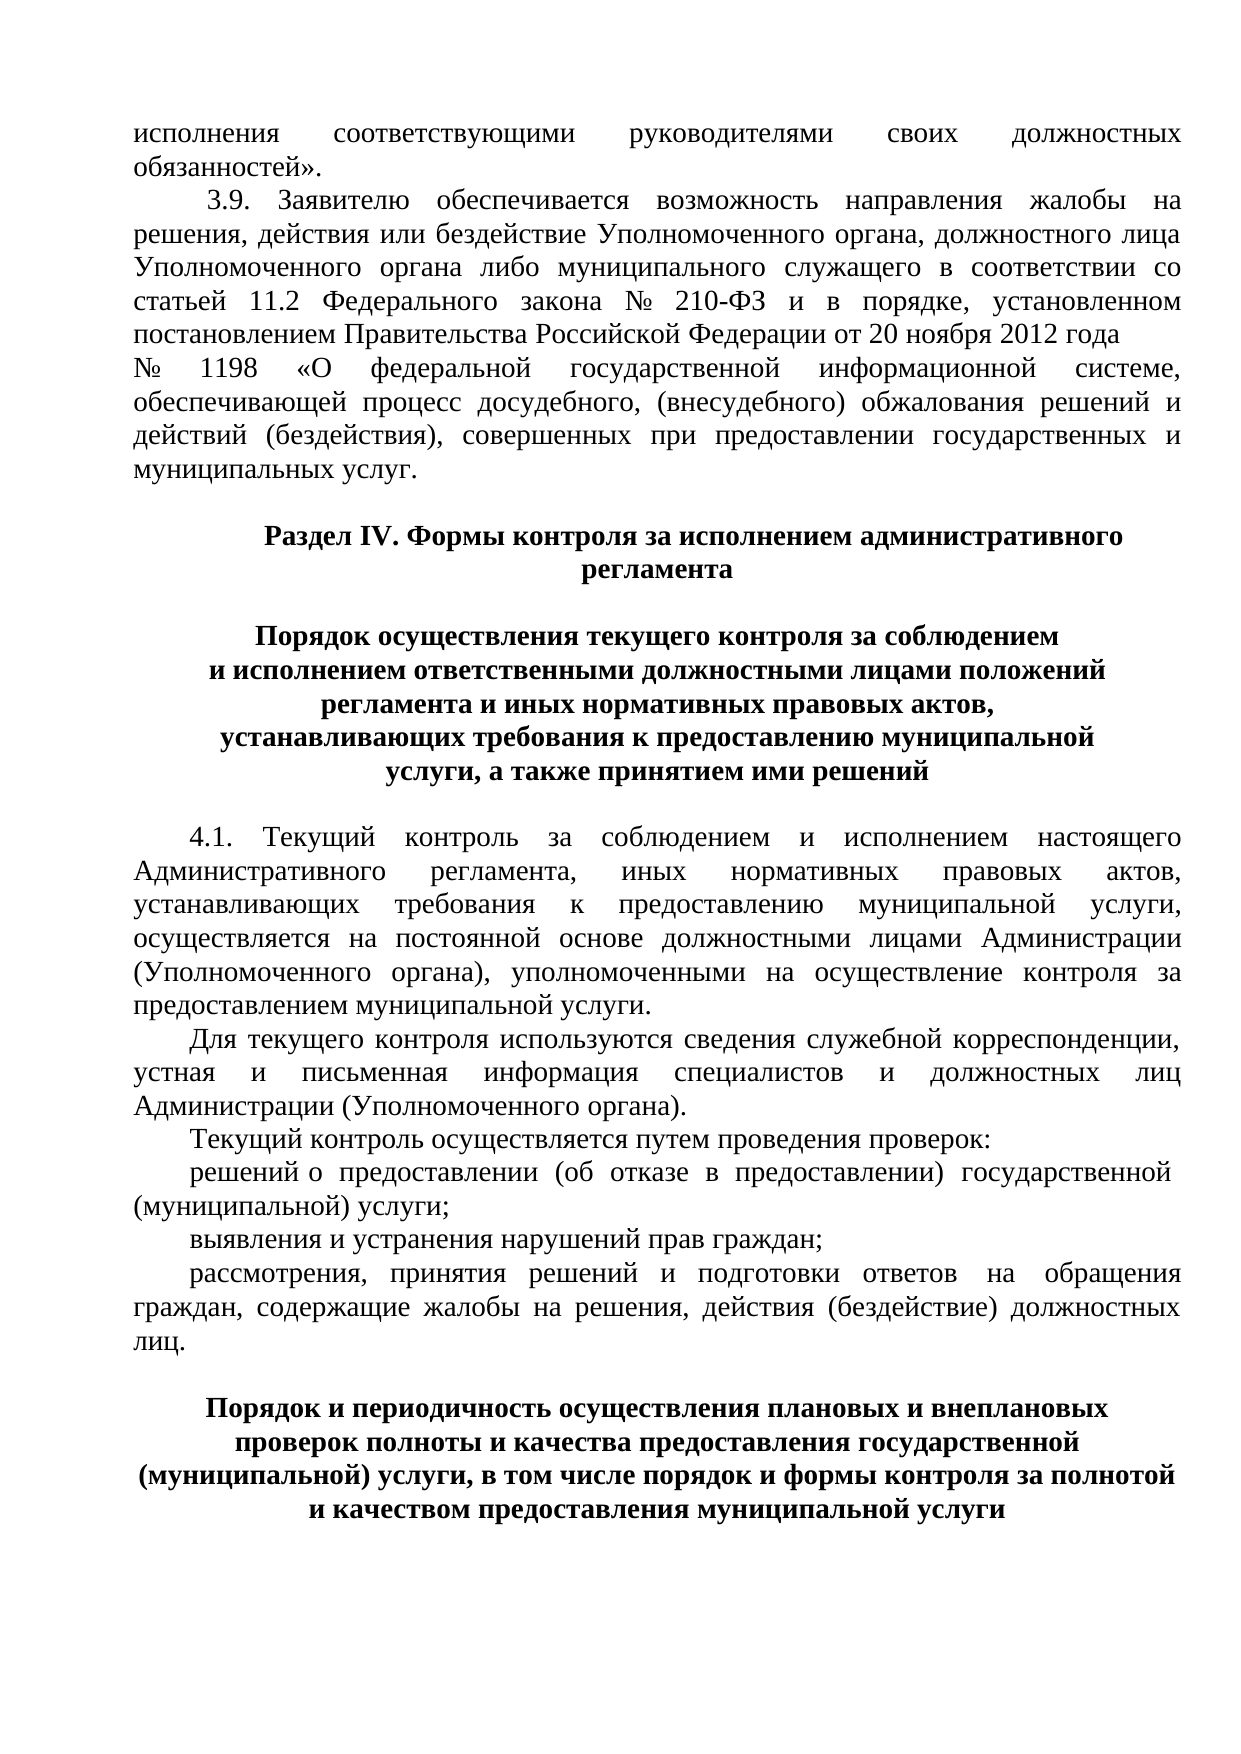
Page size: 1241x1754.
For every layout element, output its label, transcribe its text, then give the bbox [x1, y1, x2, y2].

text исполнения соответствующими руководителями своих должностных обязанностей». [133, 115, 1182, 182]
text (муниципальной) услуги; [133, 1188, 1205, 1222]
text Для текущего контроля используются сведения служебной корреспонденции, устная и письменная информация специалистов и должностных лиц Администрации (Уполномоченного органа). [133, 1021, 1181, 1121]
text рассмотрения, принятия решений и подготовки ответов на обращения граждан, содержащие жалобы на решения, действия (бездействие) должностных лиц. [133, 1256, 1182, 1356]
subtitle Порядок осуществления текущего контроля за соблюдением [133, 619, 1181, 652]
text и исполнением ответственными должностными лицами положений регламента и иных нормативных правовых актов, устанавливающих требования к предоставлению муниципальной услуги, а также принятием ими решений [205, 652, 1109, 786]
subtitle Раздел IV. Формы контроля за исполнением административного [205, 518, 1182, 551]
text (муниципальной) услуги, в том числе порядок и формы контроля за полнотой и качеством предоставления муниципальной услуги [133, 1457, 1181, 1524]
list Заявителю обеспечивается возможность направления жалобы на решения, действия или бездействие Уполномоченного органа, должностного лица Уполномоченного органа либо муниципального служащего в соответствии со статьей 11.2 Федерального закона № 210-ФЗ и в порядке, установленном постановлением Правительства Российской Федерации от 20 ноября 2012 года [133, 182, 1181, 350]
text решений о предоставлении (об отказе в предоставлении) государственной [189, 1155, 1205, 1188]
text № 1198 «О федеральной государственной информационной системе, обеспечивающей процесс досудебного, (внесудебного) обжалования решений и действий (бездействия), совершенных при предоставлении государственных и муниципальных услуг. [133, 350, 1181, 484]
text Текущий контроль осуществляется путем проведения проверок: [189, 1121, 1205, 1155]
subtitle Порядок и периодичность осуществления плановых и внеплановых проверок полноты и качества предоставления государственной [205, 1390, 1109, 1457]
list Текущий контроль за соблюдением и исполнением настоящего Административного регламента, иных нормативных правовых актов, устанавливающих требования к предоставлению муниципальной услуги, осуществляется на постоянной основе должностными лицами Администрации (Уполномоченного органа), уполномоченными на осуществление контроля за предоставлением муниципальной услуги. [133, 819, 1182, 1021]
text выявления и устранения нарушений прав граждан; [189, 1222, 1205, 1256]
subtitle регламента [133, 552, 1181, 585]
